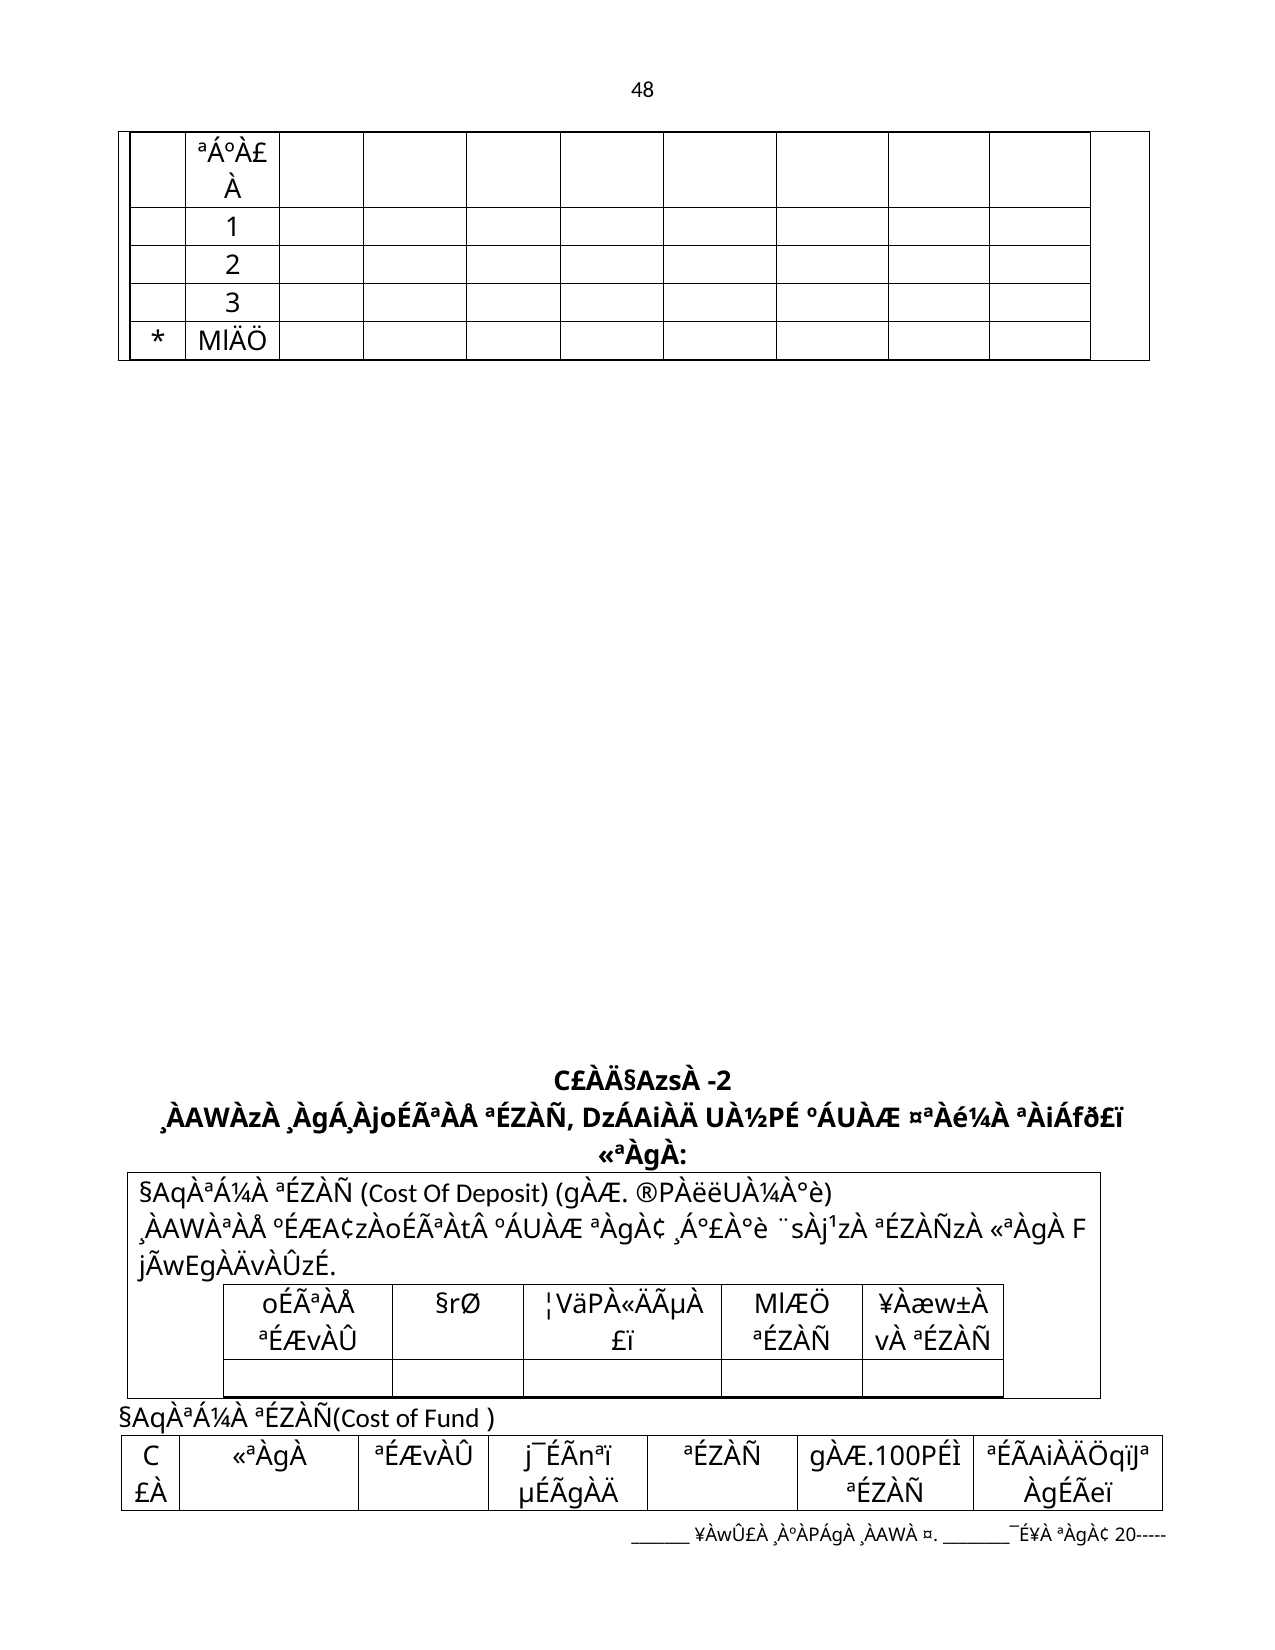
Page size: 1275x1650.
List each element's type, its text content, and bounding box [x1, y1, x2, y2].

table_cell [777, 322, 888, 359]
table_cell [280, 208, 363, 245]
table_cell [561, 246, 663, 283]
table_cell [280, 284, 363, 321]
table_cell [889, 322, 989, 359]
text C£ÀÄ§AzsÀ -2 [118, 1061, 1167, 1098]
table_cell [889, 246, 989, 283]
table_cell [990, 284, 1090, 321]
table_cell [664, 284, 776, 321]
table_cell [364, 284, 466, 321]
table_cell [664, 322, 776, 359]
table_cell [186, 284, 279, 321]
table_cell [131, 284, 185, 321]
table_cell [561, 208, 663, 245]
text ¸ÀAWÀzÀ ¸ÀgÁ¸ÀjoÉÃªÀÅ ªÉZÀÑ, DzÁAiÀÄ UÀ½PÉ ºÁUÀÆ ¤ªÀé¼À ªÀiÁfð£ï «ªÀgÀ: [118, 1098, 1167, 1172]
table_cell [990, 246, 1090, 283]
table_header j¯ÉÃnªï µÉÃgÀÄ [489, 1436, 647, 1510]
table_cell [467, 322, 560, 359]
table_cell [280, 322, 363, 359]
table_header ªÉÆvÀÛ [359, 1436, 488, 1510]
table_cell [1091, 132, 1149, 360]
table_cell [664, 133, 776, 207]
table_cell [467, 284, 560, 321]
table_cell [777, 208, 888, 245]
table_cell [131, 133, 185, 207]
table_cell [889, 284, 989, 321]
table_cell [186, 133, 279, 207]
table_cell [364, 208, 466, 245]
table_cell [467, 208, 560, 245]
table_cell [186, 246, 279, 283]
table_cell [186, 322, 279, 359]
table_cell [467, 246, 560, 283]
table_cell [990, 133, 1090, 207]
table_cell [561, 322, 663, 359]
table_cell [131, 246, 185, 283]
table_cell [889, 133, 989, 207]
table_header ªÉZÀÑ [648, 1436, 797, 1510]
table_cell [364, 246, 466, 283]
table_cell [777, 133, 888, 207]
table_cell [664, 208, 776, 245]
table_cell [364, 322, 466, 359]
table_cell [131, 208, 185, 245]
table_cell [777, 246, 888, 283]
table_header «ªÀgÀ [180, 1436, 358, 1510]
table_cell [664, 246, 776, 283]
table_cell [186, 208, 279, 245]
text §AqÀªÁ¼À ªÉZÀÑ(Cost of Fund ) [118, 1398, 1167, 1435]
table_cell [467, 133, 560, 207]
table_cell [561, 284, 663, 321]
table_cell [119, 132, 129, 360]
table_cell [990, 208, 1090, 245]
table_cell [561, 133, 663, 207]
table_cell [889, 208, 989, 245]
table_cell [364, 133, 466, 207]
table_cell [777, 284, 888, 321]
table_header gÀÆ.100PÉÌ ªÉZÀÑ [798, 1436, 973, 1510]
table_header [974, 1436, 1162, 1510]
table_header §AqÀªÁ¼À ªÉZÀÑ (Cost Of Deposit) (gÀÆ. ®PÀëëUÀ¼À°è) ¸ÀAWÀªÀÅ ºÉÆA¢zÀoÉÃªÀtÂ ºÁUÀÆ ªÀgÀ¢ ¸Á°£À°è ¨sÀj¹zÀ ªÉZÀÑzÀ «ªÀgÀ F jÃwEgÀÄvÀÛzÉ. [128, 1173, 1100, 1397]
table_header C £ÀA. [122, 1436, 179, 1510]
table_cell [131, 322, 185, 359]
table_cell [280, 246, 363, 283]
table_cell [990, 322, 1090, 359]
table_cell [280, 133, 363, 207]
